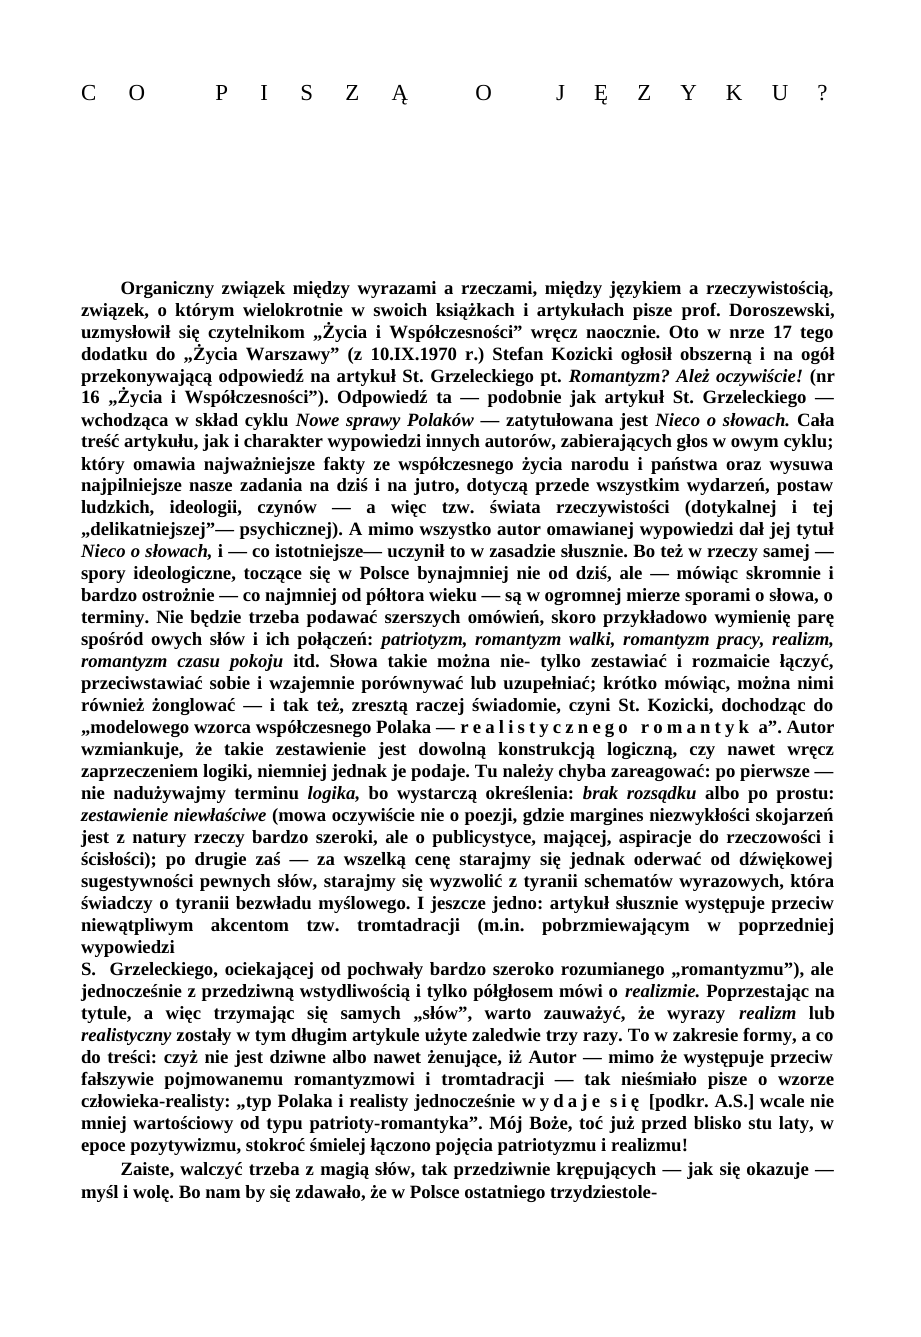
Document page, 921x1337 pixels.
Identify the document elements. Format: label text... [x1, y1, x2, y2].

text Organiczny związek między wyrazami a rzeczami, między językiem a rzeczywistością, związek, o którym wielokrotnie w swoich książkach i artykułach pisze prof. Doroszewski, uzmysłowił się czytelnikom „Życia i Współczesności” wręcz naocznie. Oto w nrze 17 tego dodatku do „Życia Warszawy” (z 10.IX.1970 r.) Stefan Kozicki ogłosił obszerną i na ogół przekonywającą odpowiedź na artykuł St. Grzeleckiego pt. Romantyzm? Ależ oczywiście! (nr 16 „Życia i Współczesności”). Odpowiedź ta — podobnie jak artykuł St. Grzeleckiego — wchodząca w skład cyklu Nowe sprawy Polaków — zatytułowana jest Nieco o słowach. Cała treść artykułu, jak i charakter wypowiedzi innych autorów, zabierających głos w owym cyklu; który omawia najważniejsze fakty ze współczesnego życia narodu i państwa oraz wysuwa najpilniejsze nasze zadania na dziś i na jutro, dotyczą przede wszystkim wydarzeń, postaw ludzkich, ideologii, czynów — a więc tzw. świata rzeczywistości (dotykalnej i tej „delikatniejszej”— psychicznej). A mimo wszystko autor omawianej wypowiedzi dał jej tytuł Nieco o słowach, i — co istotniejsze— uczynił to w zasadzie słusznie. Bo też w rzeczy samej — spory ideologiczne, toczące się w Polsce bynajmniej nie od dziś, ale — mówiąc skromnie i bardzo ostrożnie — co najmniej od półtora wieku — są w ogromnej mierze sporami o słowa, o terminy. Nie będzie trzeba podawać szerszych omówień, skoro przykładowo wymienię parę spośród owych słów i ich połączeń: patriotyzm, romantyzm walki, romantyzm pracy, realizm, romantyzm czasu pokoju itd. Słowa takie można nie- tylko zestawiać i rozmaicie łączyć, przeciwstawiać sobie i wzajemnie porównywać lub uzupełniać; krótko mówiąc, można nimi również żonglować — i tak też, zresztą raczej świadomie, czyni St. Kozicki, dochodząc do „modelowego wzorca współczesnego Polaka — realistycznego romantyk a”. Autor wzmiankuje, że takie zestawienie jest dowolną konstrukcją logiczną, czy nawet wręcz zaprzeczeniem logiki, niemniej jednak je podaje. Tu należy chyba zareagować: po pierwsze — nie nadużywajmy terminu logika, bo wystarczą określenia: brak rozsądku albo po prostu: zestawienie niewłaściwe (mowa oczywiście nie o poezji, gdzie margines niezwykłości skojarzeń jest z natury rzeczy bardzo szeroki, ale o publicystyce, mającej, aspiracje do rzeczowości i ścisłości); po drugie zaś — za wszelką cenę starajmy się jednak oderwać od dźwiękowej sugestywności pewnych słów, starajmy się wyzwolić z tyranii schematów wyrazowych, która świadczy o tyranii bezwładu myślowego. I jeszcze jedno: artykuł słusznie występuje przeciw niewątpliwym akcentom tzw. tromtadracji (m.in. pobrzmiewającym w poprzedniej wypowiedzi [81, 277, 835, 958]
text S. Grzeleckiego, ociekającej od pochwały bardzo szeroko rozumianego „romantyzmu”), ale jednocześnie z przedziwną wstydliwością i tylko półgłosem mówi o realizmie. Poprzestając na tytule, a więc trzymając się samych „słów”, warto zauważyć, że wyrazy realizm lub realistyczny zostały w tym długim artykule użyte zaledwie trzy razy. To w zakresie formy, a co do treści: czyż nie jest dziwne albo nawet żenujące, iż Autor — mimo że występuje przeciw fałszywie pojmowanemu romantyzmowi i tromtadracji — tak nieśmiało pisze o wzorze człowieka-realisty: „typ Polaka i realisty jednocześnie wydaje się [podkr. A.S.] wcale nie mniej wartościowy od typu patrioty-romantyka”. Mój Boże, toć już przed blisko stu laty, w epoce pozytywizmu, stokroć śmielej łączono pojęcia patriotyzmu i realizmu! [81, 958, 835, 1156]
text CO PISZĄ О JĘZYKU? [81, 82, 828, 105]
text Zaiste, walczyć trzeba z magią słów, tak przedziwnie krępujących — jak się okazuje — myśl i wolę. Bo nam by się zdawało, że w Polsce ostatniego trzydziestole- [81, 1156, 835, 1204]
